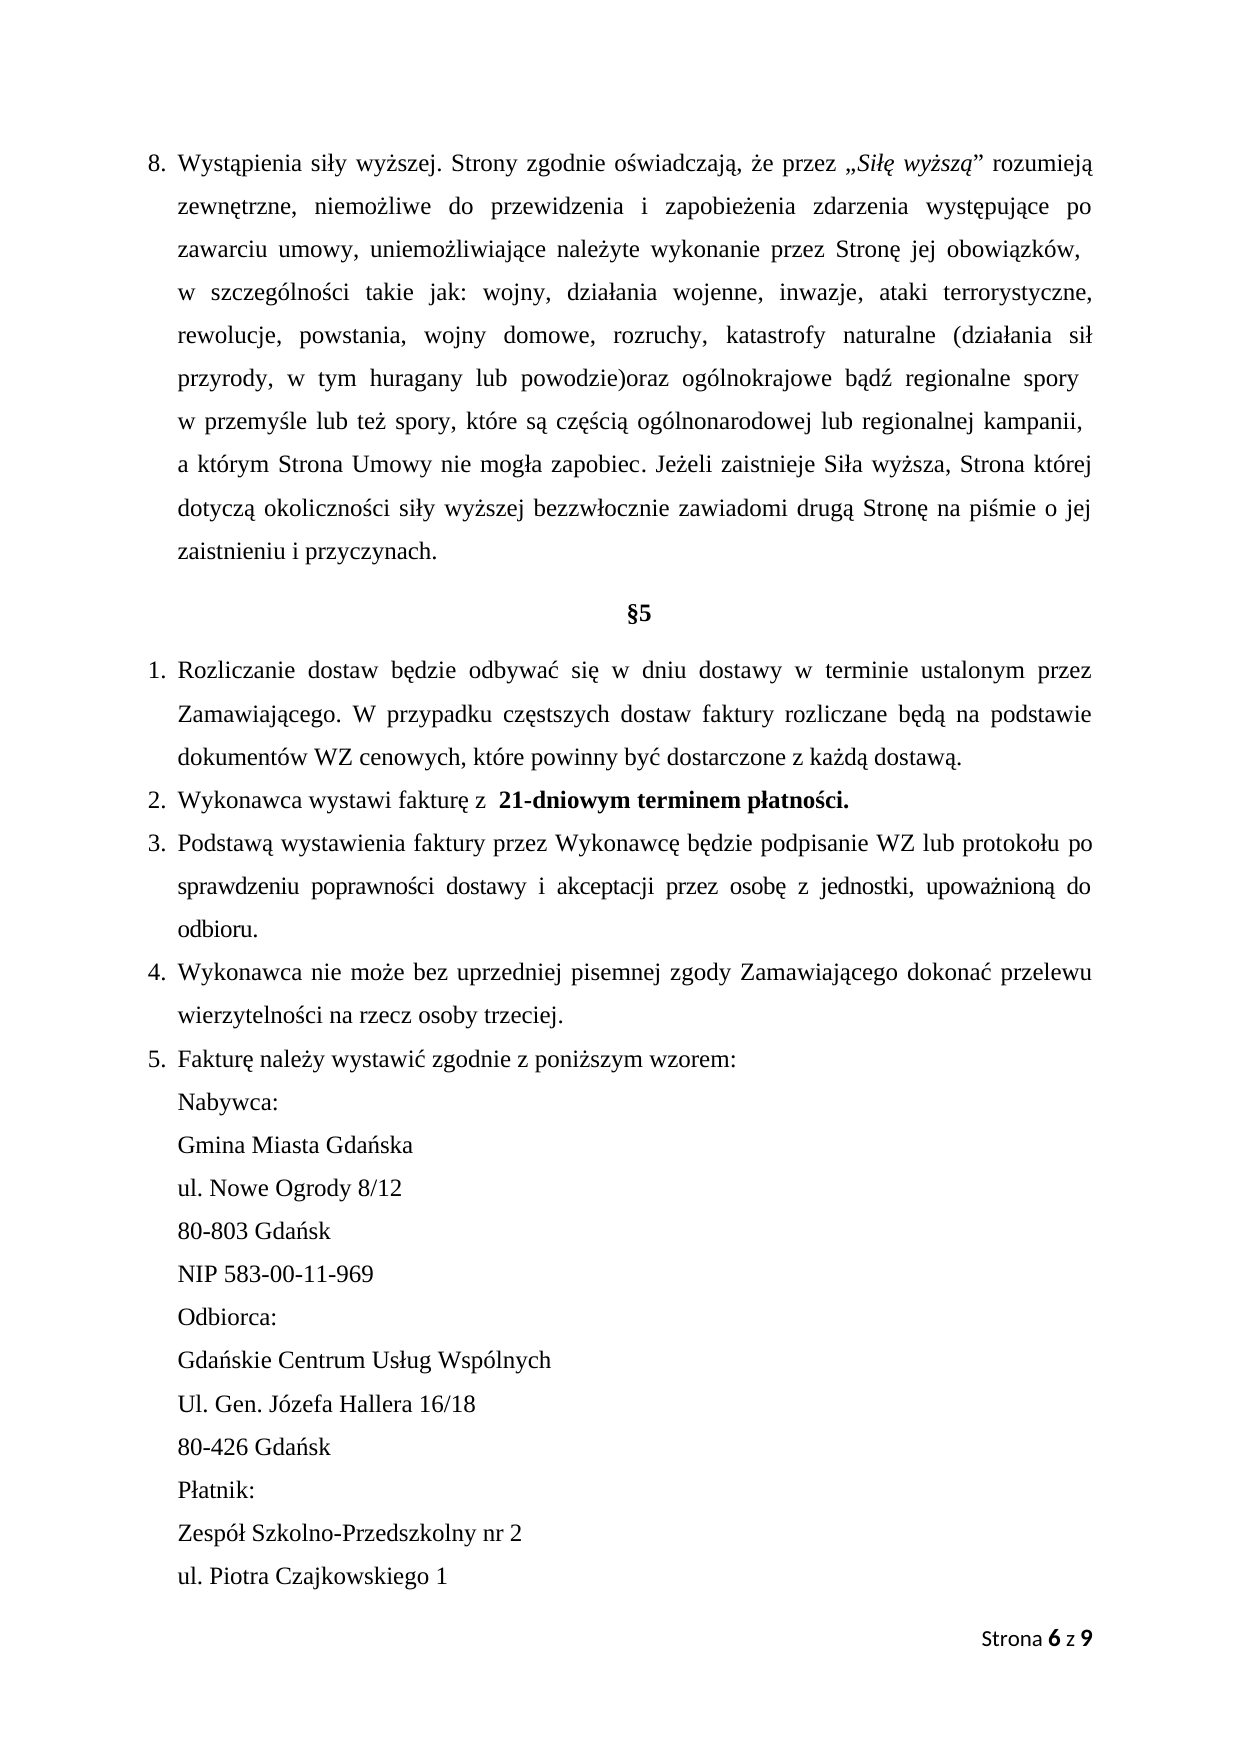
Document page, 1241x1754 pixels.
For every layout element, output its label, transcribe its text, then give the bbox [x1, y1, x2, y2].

text §5 [185, 598, 1093, 627]
list Podstawą wystawienia faktury przez Wykonawcę będzie podpisanie WZ lub protokołu po sprawdzeniu poprawności dostawy i akceptacji przez osobę z jednostki, upoważnioną do odbioru. [148, 828, 1093, 943]
list Płatnik: [177, 1475, 1093, 1504]
list Zespół Szkolno-Przedszkolny nr 2 [177, 1518, 1093, 1547]
list Rozliczanie dostaw będzie odbywać się w dniu dostawy w terminie ustalonym przez Zamawiającego. W przypadku częstszych dostaw faktury rozliczane będą na podstawie dokumentów WZ cenowych, które powinny być dostarczone z każdą dostawą. [148, 656, 1093, 771]
list Nabywca: [177, 1087, 1093, 1116]
list ul. Piotra Czajkowskiego 1 [177, 1561, 1093, 1590]
list Gmina Miasta Gdańska [177, 1130, 1093, 1159]
list Odbiorca: [177, 1302, 1093, 1331]
list Wykonawca wystawi fakturę z 21-dniowym terminem płatności. [148, 785, 1093, 814]
list Gdańskie Centrum Usług Wspólnych [177, 1346, 1093, 1374]
list Ul. Gen. Józefa Hallera 16/18 [177, 1389, 1093, 1417]
list Wykonawca nie może bez uprzedniej pisemnej zgody Zamawiającego dokonać przelewu wierzytelności na rzecz osoby trzeciej. [148, 957, 1093, 1029]
list 80-426 Gdańsk [177, 1432, 1093, 1461]
list NIP 583-00-11-969 [177, 1259, 1093, 1288]
list ul. Nowe Ogrody 8/12 [177, 1173, 1093, 1202]
list 80-803 Gdańsk [177, 1216, 1093, 1245]
list Wystąpienia siły wyższej. Strony zgodnie oświadczają, że przez „Siłę wyższą” rozumieją zewnętrzne, niemożliwe do przewidzenia i zapobieżenia zdarzenia występujące po zawarciu umowy, uniemożliwiające należyte wykonanie przez Stronę jej obowiązków, w szczególności takie jak: wojny, działania wojenne, inwazje, ataki terrorystyczne, rewolucje, powstania, wojny domowe, rozruchy, katastrofy naturalne (działania sił przyrody, w tym huragany lub powodzie)oraz ogólnokrajowe bądź regionalne spory w przemyśle lub też spory, które są częścią ogólnonarodowej lub regionalnej kampanii, a którym Strona Umowy nie mogła zapobiec. Jeżeli zaistnieje Siła wyższa, Strona której dotyczą okoliczności siły wyższej bezzwłocznie zawiadomi drugą Stronę na piśmie o jej zaistnieniu i przyczynach. [148, 148, 1093, 564]
list Fakturę należy wystawić zgodnie z poniższym wzorem: [148, 1044, 1093, 1072]
